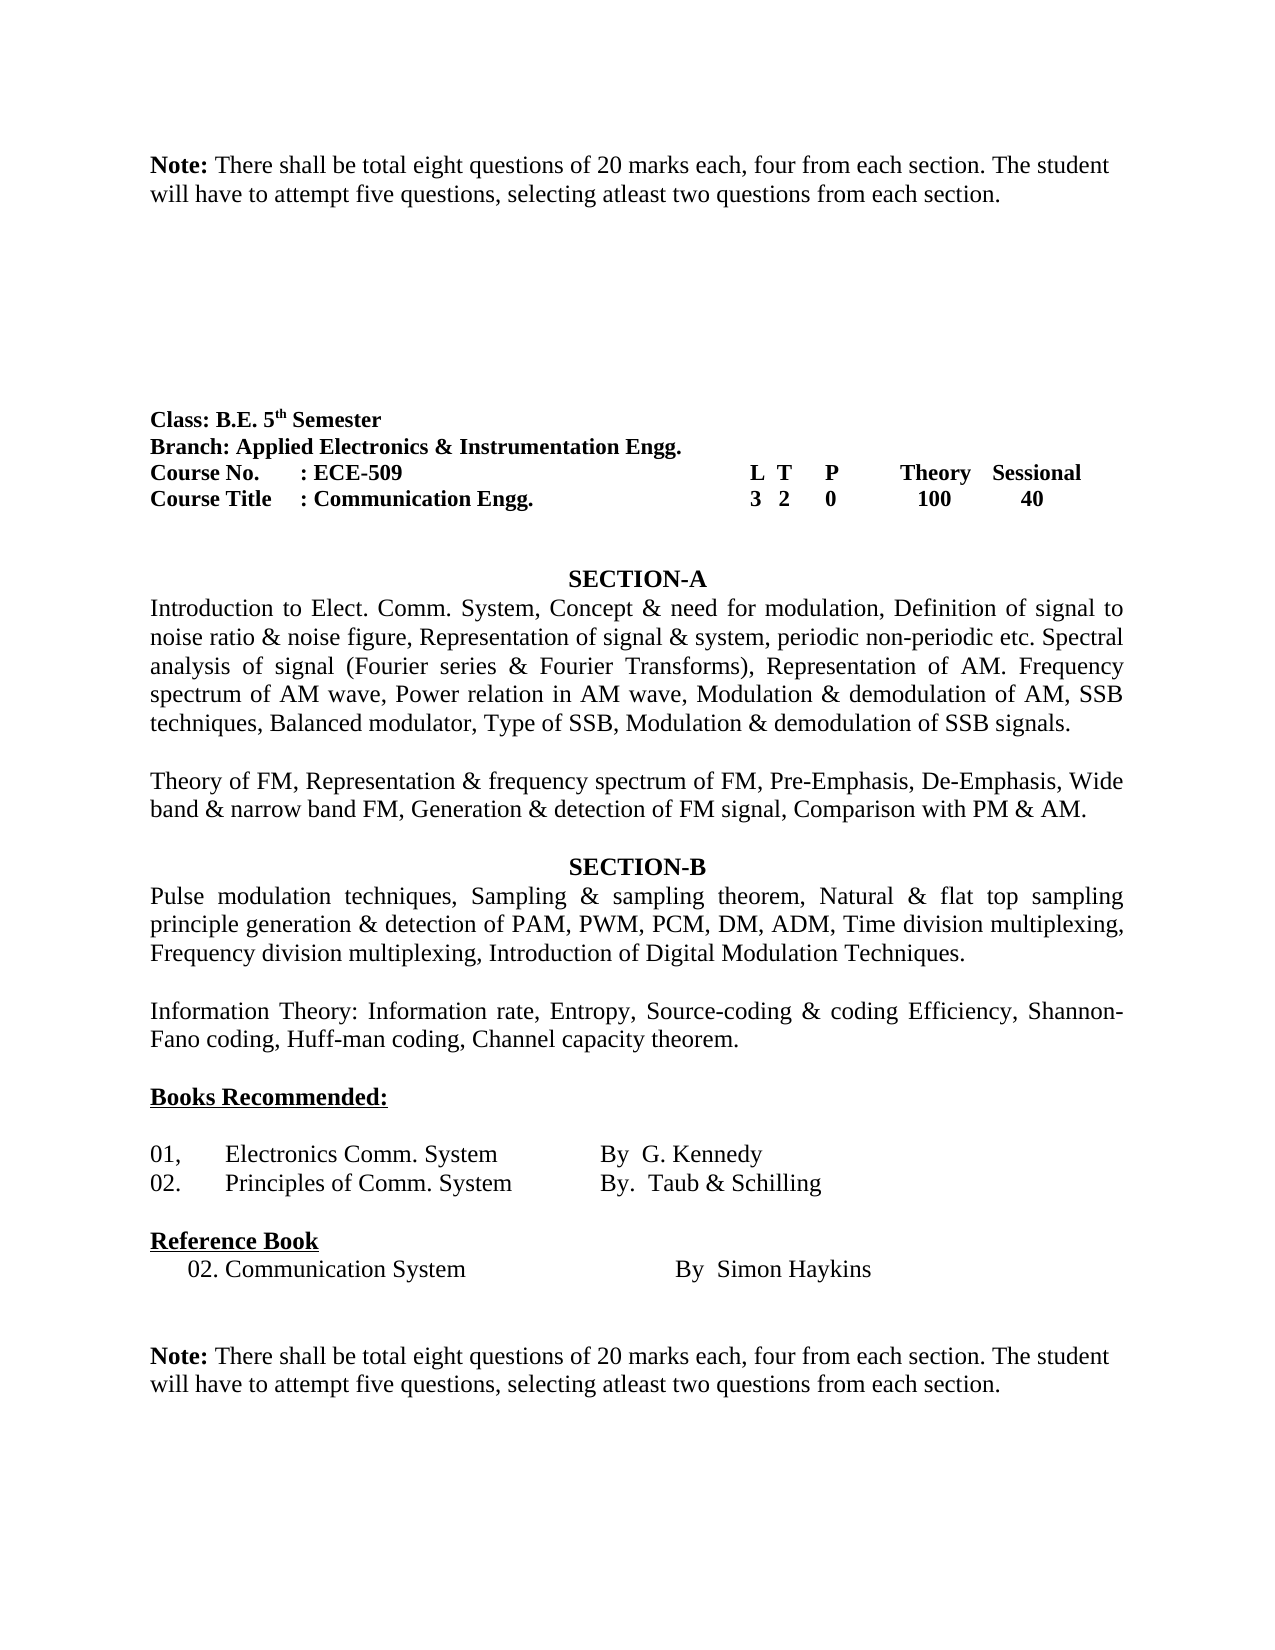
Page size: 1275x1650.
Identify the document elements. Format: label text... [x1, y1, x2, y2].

text Course No. : ECE-509 L T P Theory Sessional [150, 459, 1125, 485]
text Pulse modulation techniques, Sampling & sampling theorem, Natural & flat top sampling principle generation & detection of PAM, PWM, PCM, DM, ADM, Time division multiplexing, Frequency division multiplexing, Introduction of Digital Modulation Techniques. [150, 881, 1125, 967]
text Branch: Applied Electronics & Instrumentation Engg. [150, 433, 1125, 459]
text Introduction to Elect. Comm. System, Concept & need for modulation, Definition of signal to noise ratio & noise figure, Representation of signal & system, periodic non-periodic etc. Spectral analysis of signal (Fourier series & Fourier Transforms), Representation of AM. Frequency spectrum of AM wave, Power relation in AM wave, Modulation & demodulation of AM, SSB techniques, Balanced modulator, Type of SSB, Modulation & demodulation of SSB signals. [150, 593, 1125, 737]
text SECTION-B [150, 852, 1125, 881]
text 02. Principles of Comm. System By. Taub & Schilling [150, 1168, 1125, 1197]
text Note: There shall be total eight questions of 20 marks each, four from each section. The student will have to attempt five questions, selecting atleast two questions from each section. [150, 150, 1125, 207]
list Communication System By Simon Haykins [187, 1254, 1125, 1283]
text Class: B.E. 5th Semester [150, 406, 1125, 433]
text 01, Electronics Comm. System By G. Kennedy [150, 1139, 1125, 1168]
text Information Theory: Information rate, Entropy, Source-coding & coding Efficiency, Shannon-Fano coding, Huff-man coding, Channel capacity theorem. [150, 996, 1125, 1053]
text Note: There shall be total eight questions of 20 marks each, four from each section. The student will have to attempt five questions, selecting atleast two questions from each section. [150, 1341, 1125, 1398]
text Theory of FM, Representation & frequency spectrum of FM, Pre-Emphasis, De-Emphasis, Wide band & narrow band FM, Generation & detection of FM signal, Comparison with PM & AM. [150, 766, 1125, 823]
text Course Title : Communication Engg. 3 2 0 100 40 [150, 485, 1125, 512]
text Reference Book [150, 1226, 1125, 1254]
text SECTION-A [150, 564, 1125, 593]
text Books Recommended: [150, 1082, 1125, 1111]
